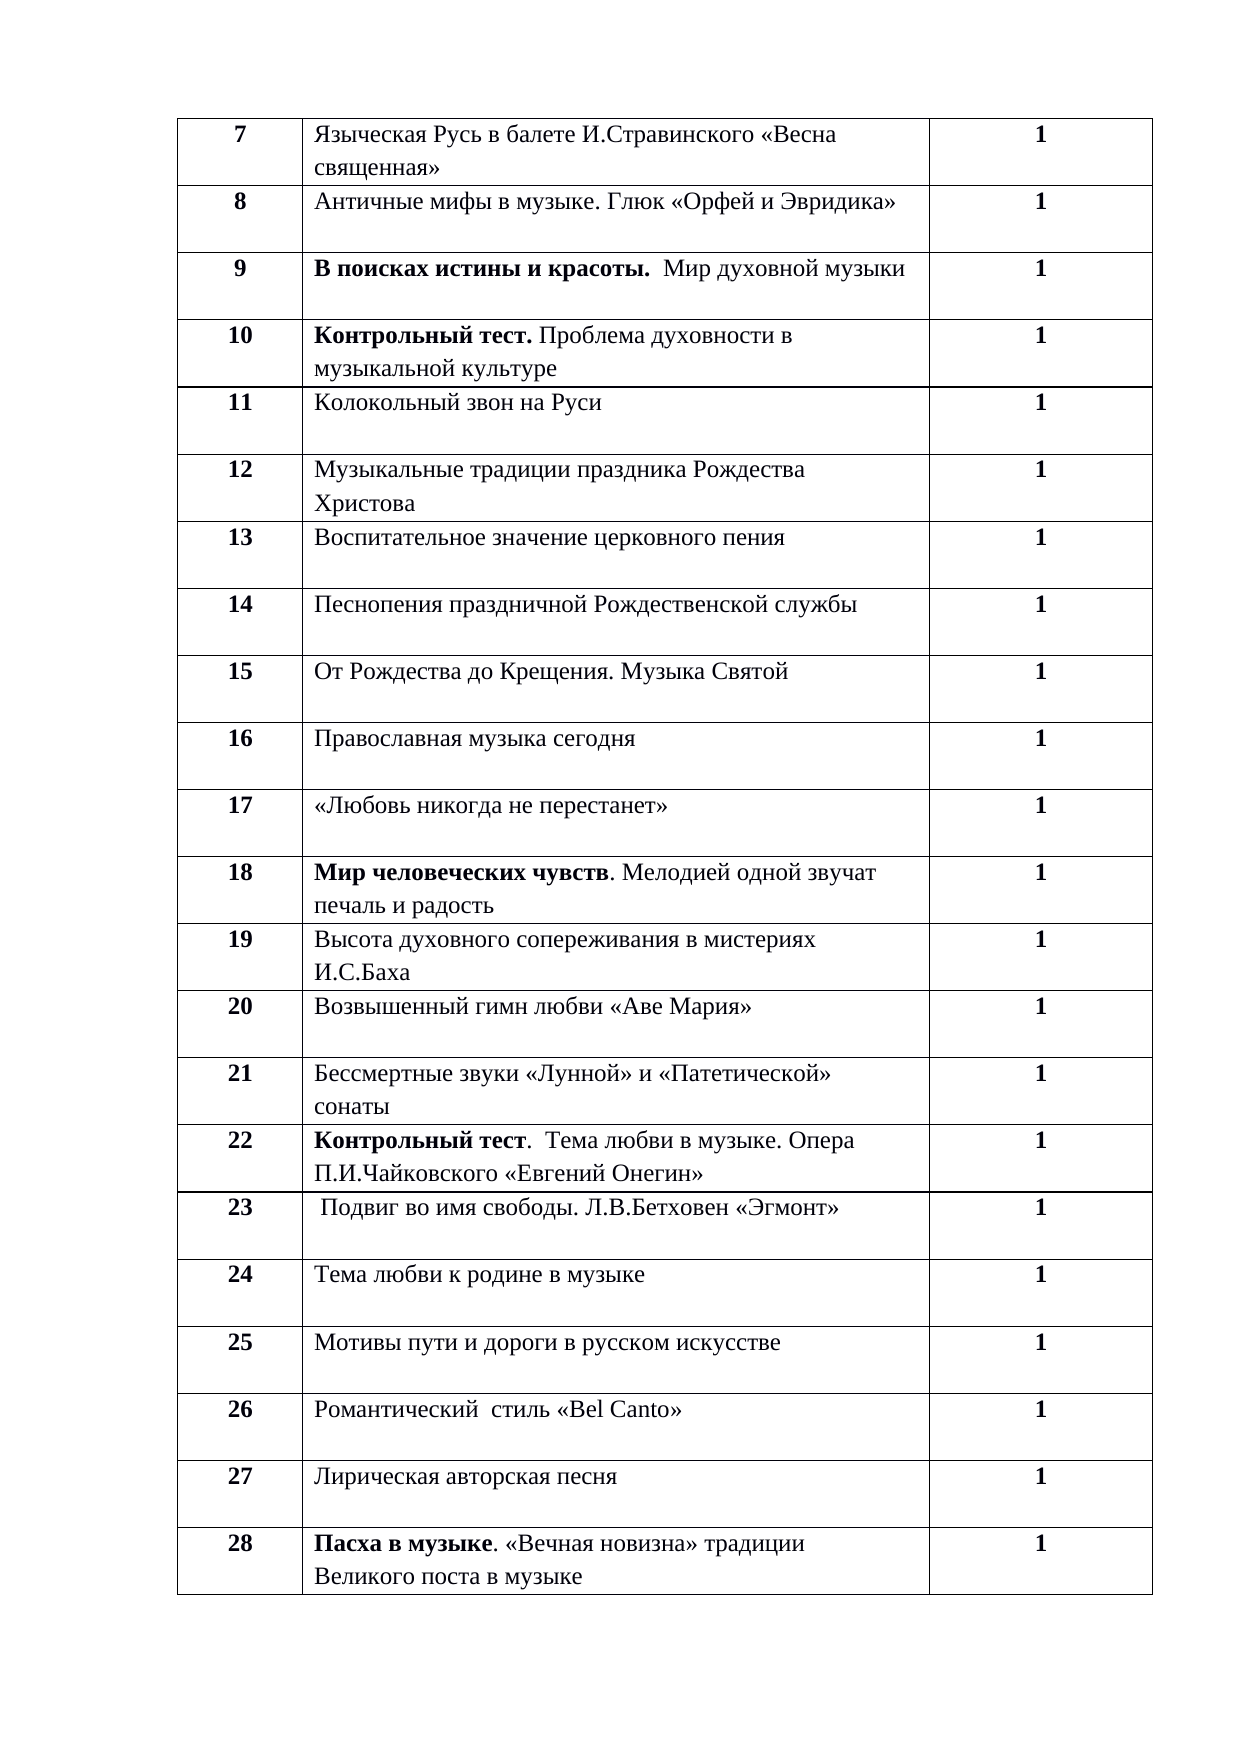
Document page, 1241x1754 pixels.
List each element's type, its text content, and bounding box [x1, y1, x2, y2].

table_cell 17 [178, 790, 302, 856]
table_cell Музыкальные традиции праздника Рождества Христова [303, 455, 929, 521]
table_cell 25 [178, 1327, 302, 1393]
table_cell 27 [178, 1461, 302, 1527]
table_cell Мир человеческих чувств. Мелодией одной звучат печаль и радость [303, 857, 929, 923]
table_cell 1 [930, 119, 1152, 185]
table_cell 14 [178, 589, 302, 655]
table_cell 13 [178, 522, 302, 588]
table_cell Песнопения праздничной Рождественской службы [303, 589, 929, 655]
table_cell 1 [930, 1058, 1152, 1124]
table_cell В поисках истины и красоты. Мир духовной музыки [303, 253, 929, 319]
table_cell 16 [178, 723, 302, 789]
table_cell Православная музыка сегодня [303, 723, 929, 789]
table_cell Возвышенный гимн любви «Аве Мария» [303, 991, 929, 1057]
table_cell Контрольный тест. Тема любви в музыке. Опера П.И.Чайковского «Евгений Онегин» [303, 1125, 929, 1191]
table_cell 21 [178, 1058, 302, 1124]
table_cell 1 [930, 991, 1152, 1057]
table_cell Лирическая авторская песня [303, 1461, 929, 1527]
table_cell 28 [178, 1528, 302, 1594]
table_cell Колокольный звон на Руси [303, 388, 929, 453]
table_cell 1 [930, 656, 1152, 722]
table_cell 7 [178, 119, 302, 185]
table_cell 1 [930, 790, 1152, 856]
table_cell 22 [178, 1125, 302, 1191]
table_cell 1 [930, 1461, 1152, 1527]
table_cell 26 [178, 1394, 302, 1460]
table_cell 1 [930, 857, 1152, 923]
table_cell 1 [930, 924, 1152, 990]
table_cell 1 [930, 455, 1152, 521]
table_cell Тема любви к родине в музыке [303, 1260, 929, 1326]
table_cell 10 [178, 320, 302, 386]
table_cell Бессмертные звуки «Лунной» и «Патетической» сонаты [303, 1058, 929, 1124]
table_cell Мотивы пути и дороги в русском искусстве [303, 1327, 929, 1393]
table_cell 1 [930, 522, 1152, 588]
table_cell 18 [178, 857, 302, 923]
table_cell 1 [930, 589, 1152, 655]
table_cell Языческая Русь в балете И.Стравинского «Весна священная» [303, 119, 929, 185]
table_cell 1 [930, 388, 1152, 453]
table_cell 1 [930, 186, 1152, 252]
table_cell 9 [178, 253, 302, 319]
table_cell 1 [930, 1260, 1152, 1326]
table_cell 12 [178, 455, 302, 521]
table_cell Античные мифы в музыке. Глюк «Орфей и Эвридика» [303, 186, 929, 252]
table_cell 23 [178, 1193, 302, 1258]
table_cell 1 [930, 723, 1152, 789]
table_cell «Любовь никогда не перестанет» [303, 790, 929, 856]
table_cell 1 [930, 320, 1152, 386]
table_cell 1 [930, 1528, 1152, 1594]
table_cell Подвиг во имя свободы. Л.В.Бетховен «Эгмонт» [303, 1193, 929, 1258]
table_cell От Рождества до Крещения. Музыка Святой [303, 656, 929, 722]
table_cell Контрольный тест. Проблема духовности в музыкальной культуре [303, 320, 929, 386]
table_cell 8 [178, 186, 302, 252]
table_cell 1 [930, 1125, 1152, 1191]
table_cell Высота духовного сопереживания в мистериях И.С.Баха [303, 924, 929, 990]
table_cell Воспитательное значение церковного пения [303, 522, 929, 588]
table_cell 15 [178, 656, 302, 722]
table_cell 20 [178, 991, 302, 1057]
table_cell 1 [930, 1327, 1152, 1393]
table_cell 19 [178, 924, 302, 990]
table_cell Пасха в музыке. «Вечная новизна» традиции Великого поста в музыке [303, 1528, 929, 1594]
table_cell Романтический стиль «Bel Canto» [303, 1394, 929, 1460]
table_cell 1 [930, 1394, 1152, 1460]
table_cell 1 [930, 1193, 1152, 1258]
table_cell 11 [178, 388, 302, 453]
table_cell 24 [178, 1260, 302, 1326]
table_cell 1 [930, 253, 1152, 319]
